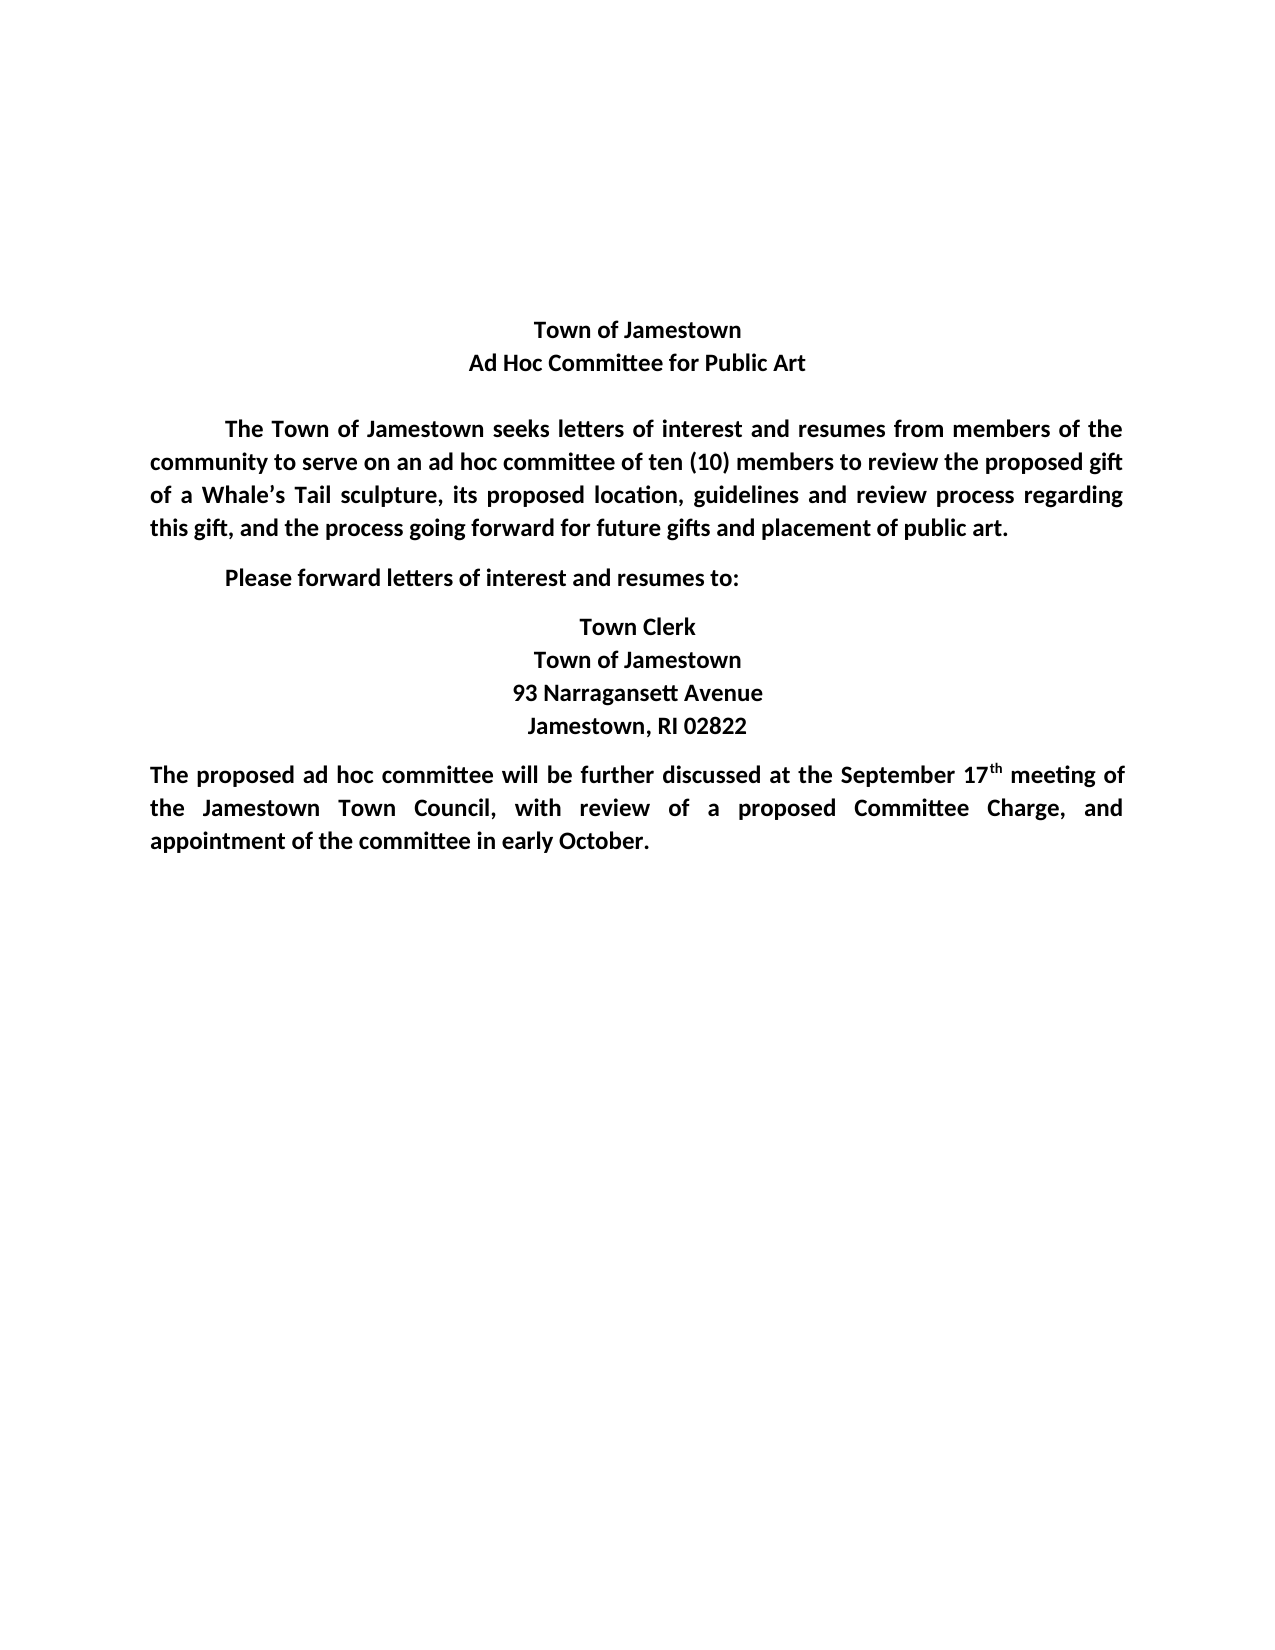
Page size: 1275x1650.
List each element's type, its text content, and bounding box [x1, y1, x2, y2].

text Please forward letters of interest and resumes to: [150, 562, 1125, 592]
text Town of Jamestown [150, 644, 1125, 675]
text Town Clerk [150, 611, 1125, 642]
text The Town of Jamestown seeks letters of interest and resumes from members of the community to serve on an ad hoc committee of ten (10) members to review the proposed gift of a Whale’s Tail sculpture, its proposed location, guidelines and review process regarding this gift, and the process going forward for future gifts and placement of public art. [150, 413, 1125, 543]
text Ad Hoc Committee for Public Art [150, 347, 1125, 378]
text The proposed ad hoc committee will be further discussed at the September 17th meeting of the Jamestown Town Council, with review of a proposed Committee Charge, and appointment of the committee in early October. [150, 759, 1125, 856]
text Jamestown, RI 02822 [150, 710, 1125, 741]
text Town of Jamestown [150, 314, 1125, 345]
text 93 Narragansett Avenue [150, 677, 1125, 708]
